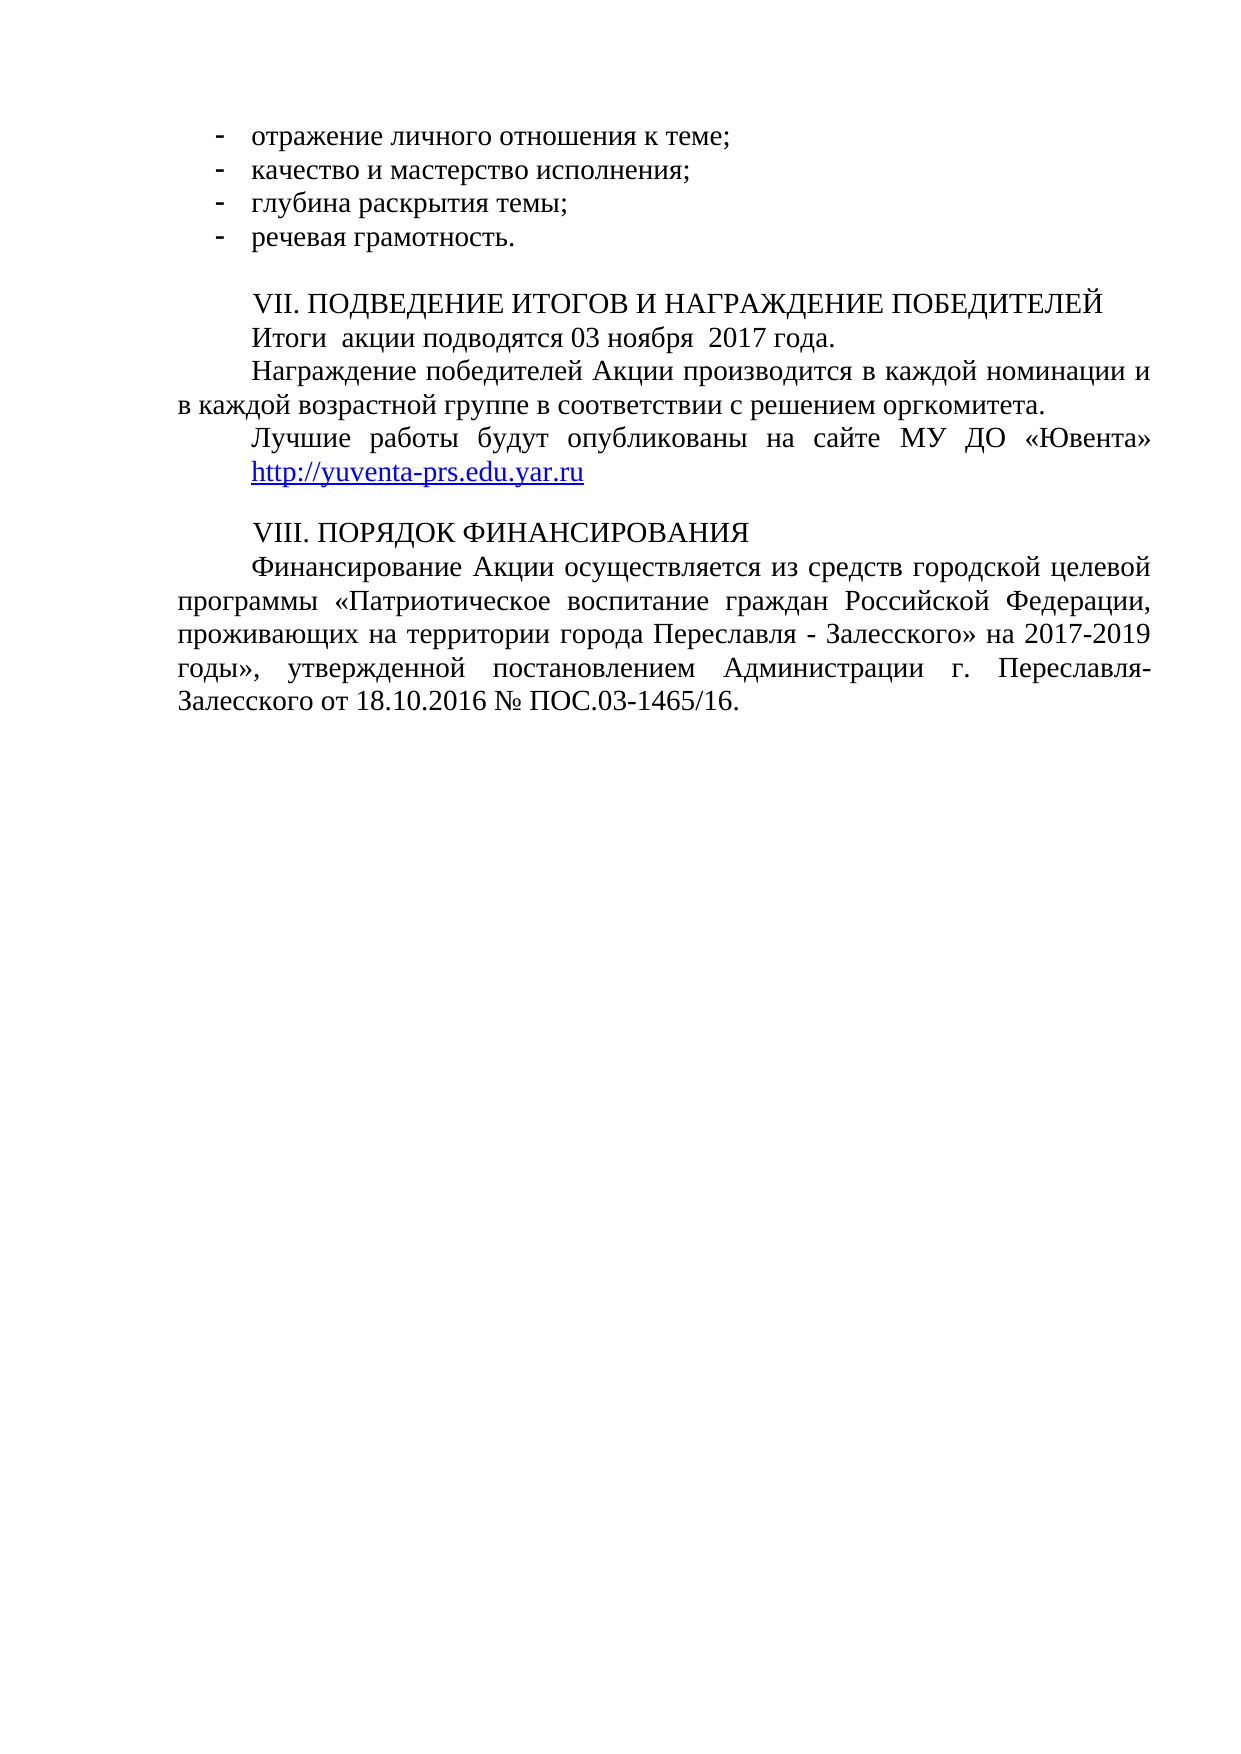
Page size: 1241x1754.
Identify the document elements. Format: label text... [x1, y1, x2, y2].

text VII. ПОДВЕДЕНИЕ ИТОГОВ И НАГРАЖДЕНИЕ ПОБЕДИТЕЛЕЙ [252, 286, 1152, 320]
list отражение личного отношения к теме; [177, 118, 1152, 152]
text Лучшие работы будут опубликованы на сайте МУ ДО «Ювента» http://yuventa-prs.edu.yar.ru [251, 420, 1152, 487]
list речевая грамотность. [177, 219, 1152, 253]
text Итоги акции подводятся 03 ноября 2017 года. [251, 320, 1152, 353]
list глубина раскрытия темы; [177, 185, 1152, 219]
text Финансирование Акции осуществляется из средств городской целевой программы «Патриотическое воспитание граждан Российской Федерации, проживающих на территории города Переславля - Залесского» на 2017-2019 годы», утвержденной постановлением Администрации г. Переславля-Залесского от 18.10.2016 № ПОС.03-1465/16. [177, 549, 1152, 717]
text Награждение победителей Акции производится в каждой номинации и в каждой возрастной группе в соответствии с решением оргкомитета. [177, 353, 1152, 420]
list качество и мастерство исполнения; [177, 152, 1152, 185]
text VIII. ПОРЯДОК ФИНАНСИРОВАНИЯ [252, 516, 1152, 549]
